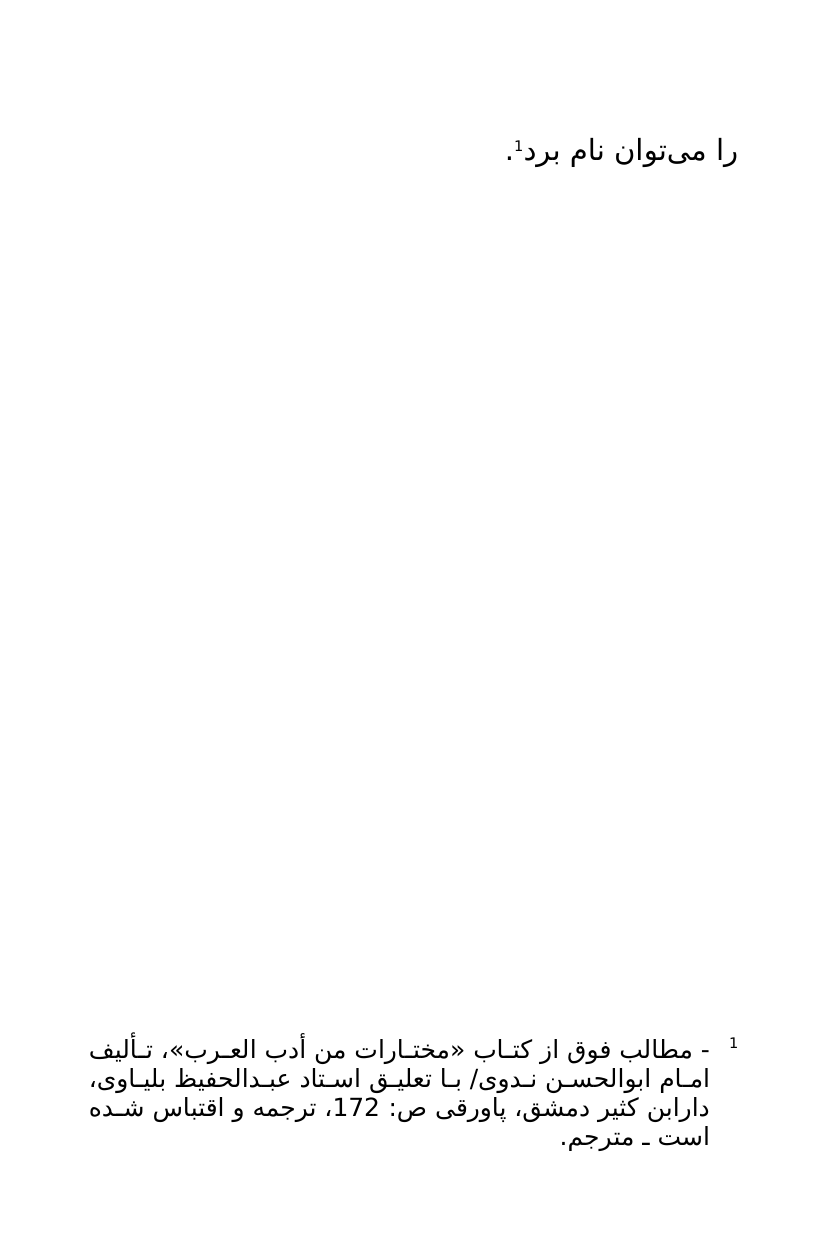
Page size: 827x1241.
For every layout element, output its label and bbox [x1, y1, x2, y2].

text [89, 133, 738, 167]
